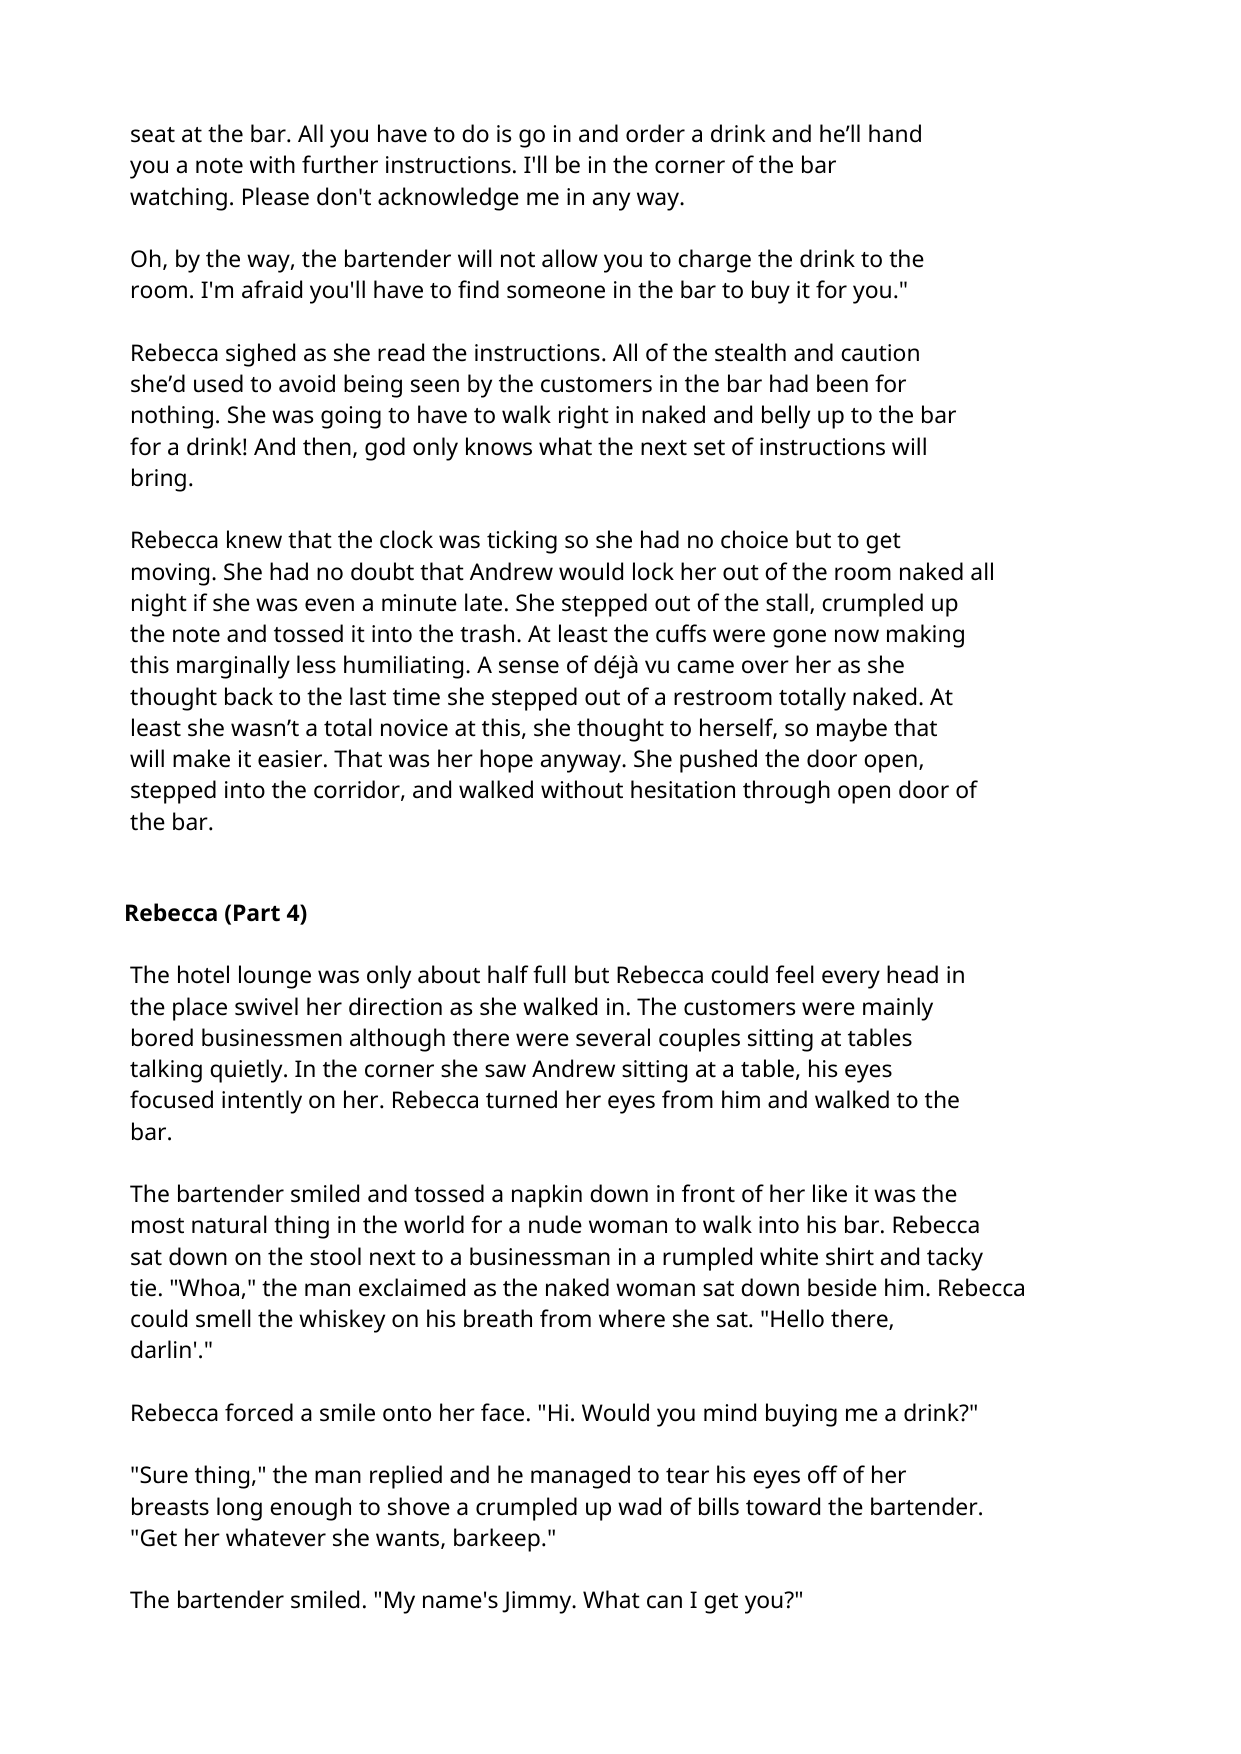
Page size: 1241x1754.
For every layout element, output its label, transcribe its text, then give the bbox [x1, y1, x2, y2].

text "Sure thing," the man replied and he managed to tear his eyes off of her [118, 1459, 1122, 1491]
text "Get her whatever she wants, barkeep." [118, 1522, 1122, 1553]
text Rebecca sighed as she read the instructions. All of the stealth and caution [118, 337, 1122, 368]
text sat down on the stool next to a businessman in a rumpled white shirt and tacky [118, 1241, 1122, 1272]
text The bartender smiled and tossed a napkin down in front of her like it was the [118, 1178, 1122, 1209]
text you a note with further instructions. I'll be in the corner of the bar [118, 149, 1122, 181]
text night if she was even a minute late. She stepped out of the stall, crumpled up [118, 587, 1122, 618]
text bring. [118, 462, 1122, 493]
text for a drink! And then, god only knows what the next set of instructions will [118, 431, 1122, 462]
text least she wasn’t a total novice at this, she thought to herself, so maybe that [118, 712, 1122, 743]
text room. I'm afraid you'll have to find someone in the bar to buy it for you." [118, 274, 1122, 306]
text Rebecca (Part 4) [118, 897, 1122, 928]
text thought back to the last time she stepped out of a restroom totally naked. At [118, 681, 1122, 712]
text moving. She had no doubt that Andrew would lock her out of the room naked all [118, 556, 1122, 587]
text nothing. She was going to have to walk right in naked and belly up to the bar [118, 399, 1122, 431]
text focused intently on her. Rebecca turned her eyes from him and walked to the [118, 1084, 1122, 1116]
text the place swivel her direction as she walked in. The customers were mainly [118, 991, 1122, 1022]
text Rebecca knew that the clock was ticking so she had no choice but to get [118, 524, 1122, 556]
text stepped into the corridor, and walked without hesitation through open door of [118, 774, 1122, 806]
text Rebecca forced a smile onto her face. "Hi. Would you mind buying me a drink?" [118, 1397, 1122, 1428]
text bored businessmen although there were several couples sitting at tables [118, 1022, 1122, 1053]
text bar. [118, 1116, 1122, 1147]
text darlin'." [118, 1334, 1122, 1366]
text could smell the whiskey on his breath from where she sat. "Hello there, [118, 1303, 1122, 1334]
text watching. Please don't acknowledge me in any way. [118, 181, 1122, 212]
text most natural thing in the world for a nude woman to walk into his bar. Rebecca [118, 1209, 1122, 1241]
text this marginally less humiliating. A sense of déjà vu came over her as she [118, 649, 1122, 681]
text will make it easier. That was her hope anyway. She pushed the door open, [118, 743, 1122, 774]
text seat at the bar. All you have to do is go in and order a drink and he’ll hand [118, 118, 1122, 149]
text tie. "Whoa," the man exclaimed as the naked woman sat down beside him. Rebecca [118, 1272, 1122, 1303]
text Oh, by the way, the bartender will not allow you to charge the drink to the [118, 243, 1122, 274]
text the bar. [118, 806, 1122, 837]
text The hotel lounge was only about half full but Rebecca could feel every head in [118, 959, 1122, 991]
text she’d used to avoid being seen by the customers in the bar had been for [118, 368, 1122, 399]
text talking quietly. In the corner she saw Andrew sitting at a table, his eyes [118, 1053, 1122, 1084]
text breasts long enough to shove a crumpled up wad of bills toward the bartender. [118, 1491, 1122, 1522]
text The bartender smiled. "My name's Jimmy. What can I get you?" [118, 1584, 1122, 1616]
text the note and tossed it into the trash. At least the cuffs were gone now making [118, 618, 1122, 649]
